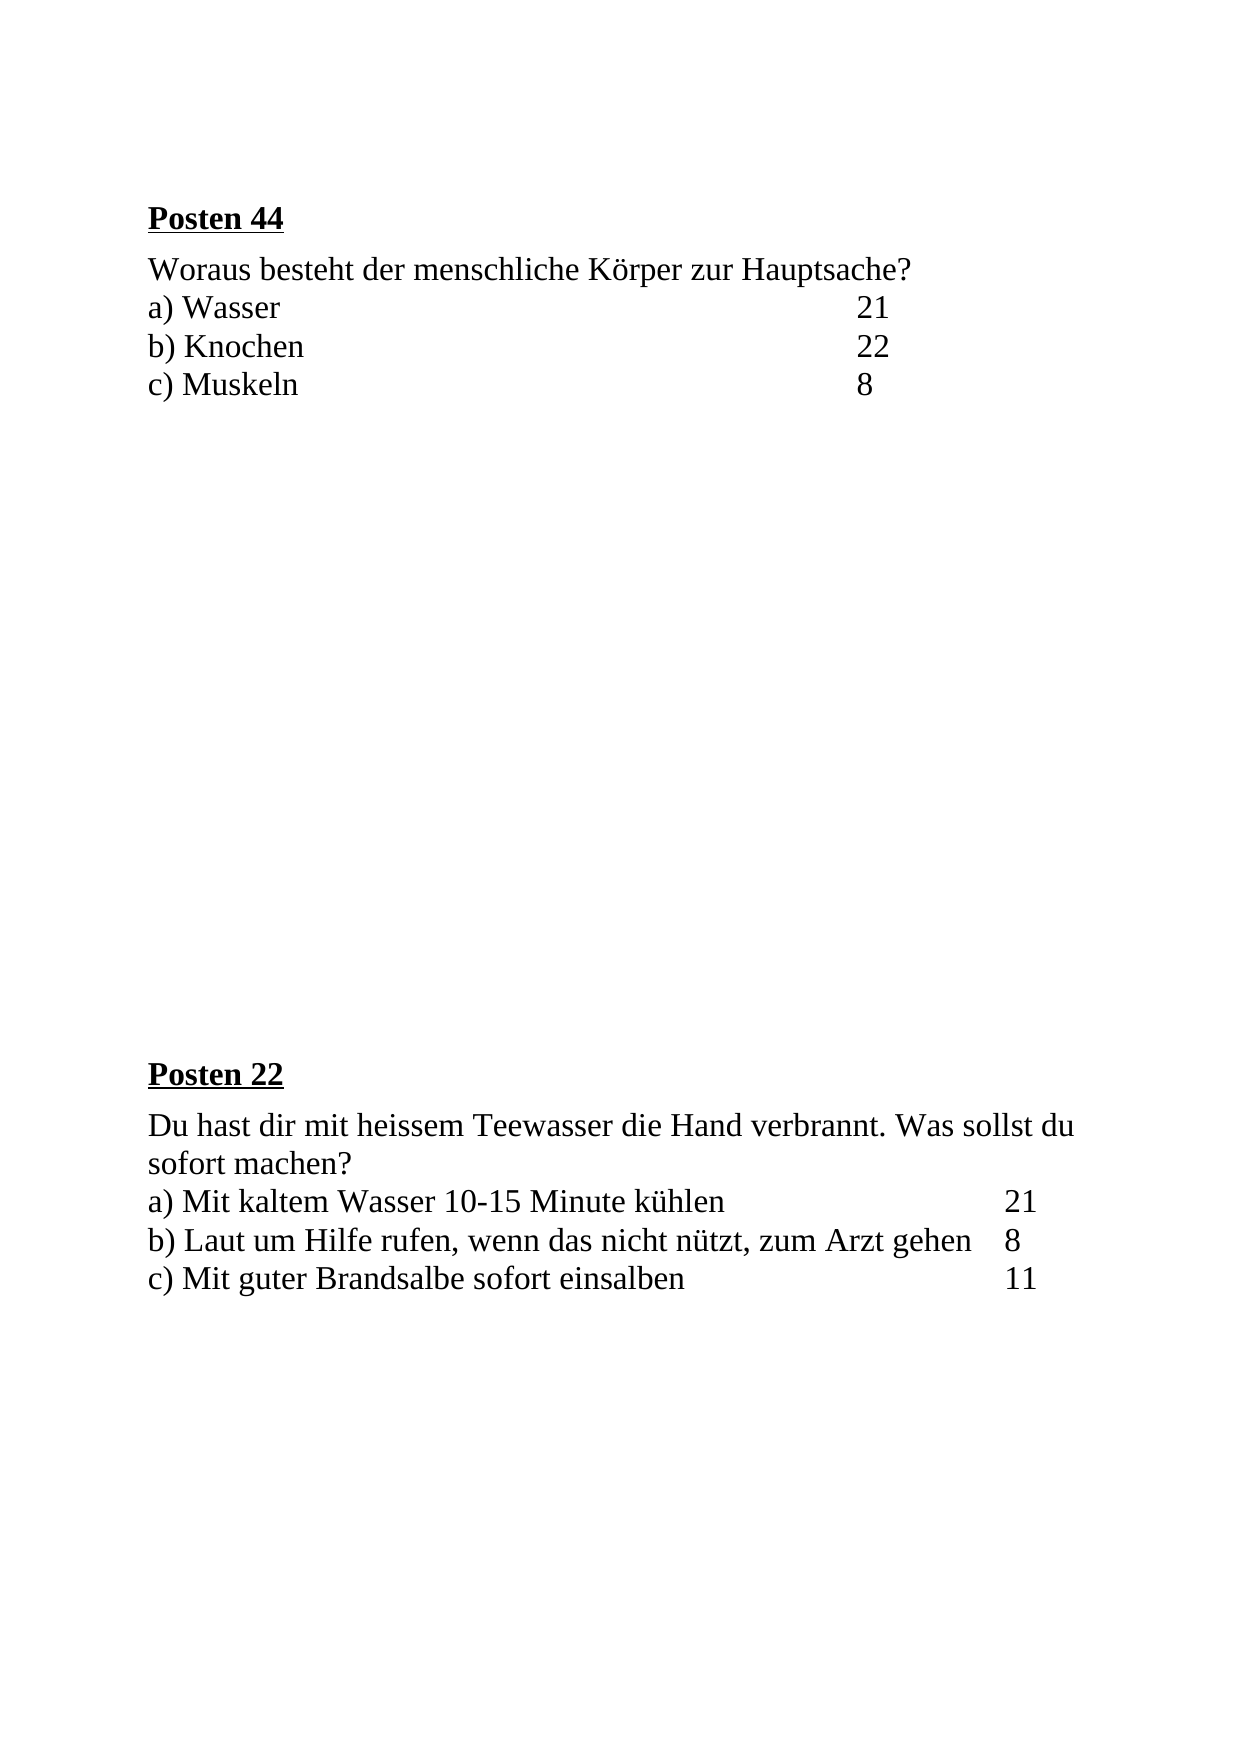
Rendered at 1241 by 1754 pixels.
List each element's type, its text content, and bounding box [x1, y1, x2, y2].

text Du hast dir mit heissem Teewasser die Hand verbrannt. Was sollst du sofort machen? [148, 1105, 1093, 1182]
text c) Mit guter Brandsalbe sofort einsalben 11 [148, 1258, 1093, 1297]
text c) Muskeln 8 [148, 364, 1093, 403]
text Posten 22 [148, 1054, 1093, 1093]
text a) Mit kaltem Wasser 10-15 Minute kühlen 21 [148, 1182, 1093, 1220]
text Woraus besteht der menschliche Körper zur Hauptsache? [148, 249, 1093, 288]
text b) Knochen 22 [148, 326, 1093, 364]
text Posten 44 [148, 198, 1093, 237]
text b) Laut um Hilfe rufen, wenn das nicht nützt, zum Arzt gehen 8 [148, 1220, 1093, 1258]
text a) Wasser 21 [148, 288, 1093, 326]
